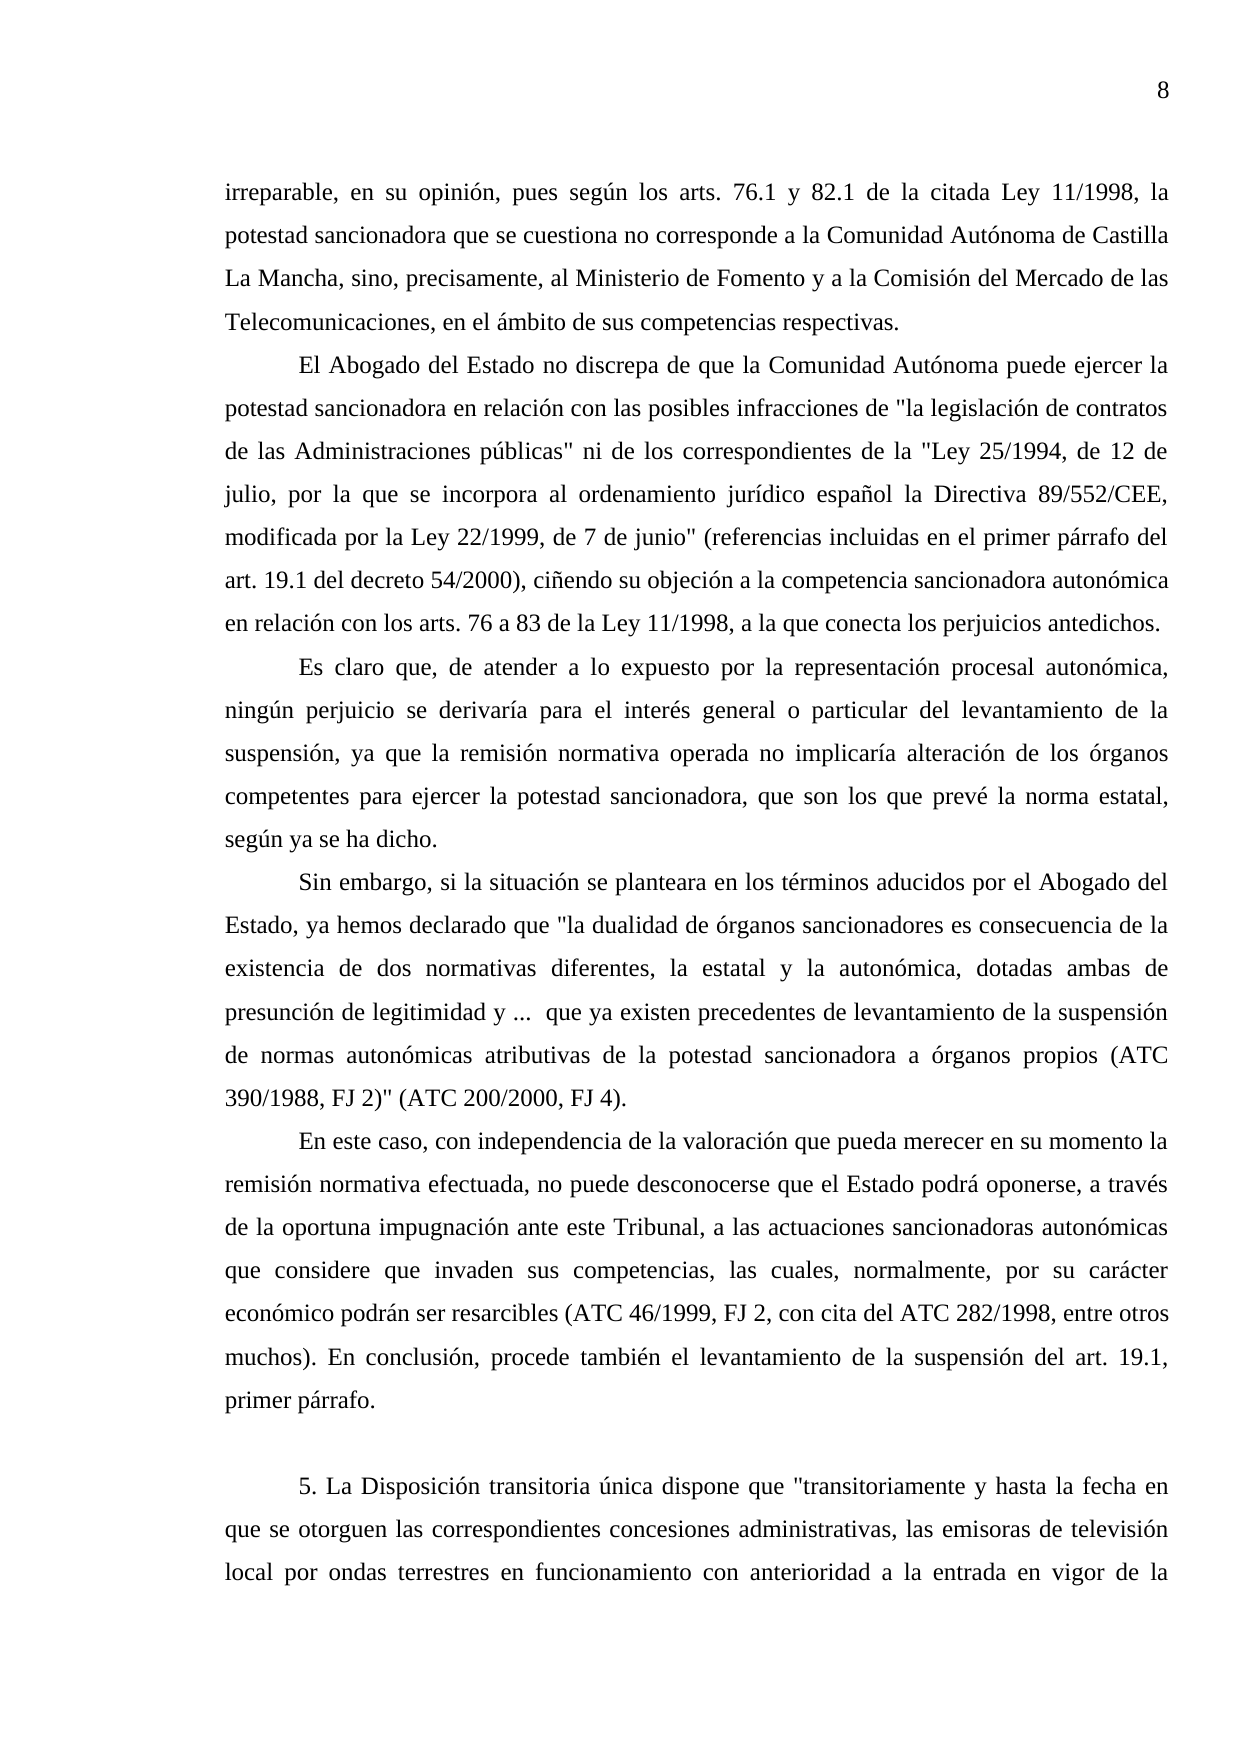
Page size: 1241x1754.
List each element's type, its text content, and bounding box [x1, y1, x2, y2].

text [224, 1471, 1169, 1586]
text En este caso, con independencia de la valoración que pueda merecer en su momento la remisión normativa efectuada, no puede desconocerse que el Estado podrá oponerse, a través de la oportuna impugnación ante este Tribunal, a las actuaciones sancionadoras autonómicas que considere que invaden sus competencias, las cuales, normalmente, por su carácter económico podrán ser resarcibles (ATC 46/1999, FJ 2, con cita del ATC 282/1998, entre otros muchos). En conclusión, procede también el levantamiento de la suspensión del art. 19.1, primer párrafo. [224, 1126, 1169, 1413]
text El Abogado del Estado no discrepa de que la Comunidad Autónoma puede ejercer la potestad sancionadora en relación con las posibles infracciones de "la legislación de contratos de las Administraciones públicas" ni de los correspondientes de la "Ley 25/1994, de 12 de julio, por la que se incorpora al ordenamiento jurídico español la Directiva 89/552/CEE, modificada por la Ley 22/1999, de 7 de junio" (referencias incluidas en el primer párrafo del art. 19.1 del decreto 54/2000), ciñendo su objeción a la competencia sancionadora autonómica en relación con los arts. 76 a 83 de la Ley 11/1998, a la que conecta los perjuicios antedichos. [224, 350, 1169, 637]
text Sin embargo, si la situación se planteara en los términos aducidos por el Abogado del Estado, ya hemos declarado que "la dualidad de órganos sancionadores es consecuencia de la existencia de dos normativas diferentes, la estatal y la autonómica, dotadas ambas de presunción de legitimidad y ... que ya existen precedentes de levantamiento de la suspensión de normas autonómicas atributivas de la potestad sancionadora a órganos propios (ATC 390/1988, FJ 2)" (ATC 200/2000, FJ 4). [224, 867, 1169, 1112]
text Es claro que, de atender a lo expuesto por la representación procesal autonómica, ningún perjuicio se derivaría para el interés general o particular del levantamiento de la suspensión, ya que la remisión normativa operada no implicaría alteración de los órganos competentes para ejercer la potestad sancionadora, que son los que prevé la norma estatal, según ya se ha dicho. [224, 652, 1169, 853]
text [224, 177, 1169, 335]
